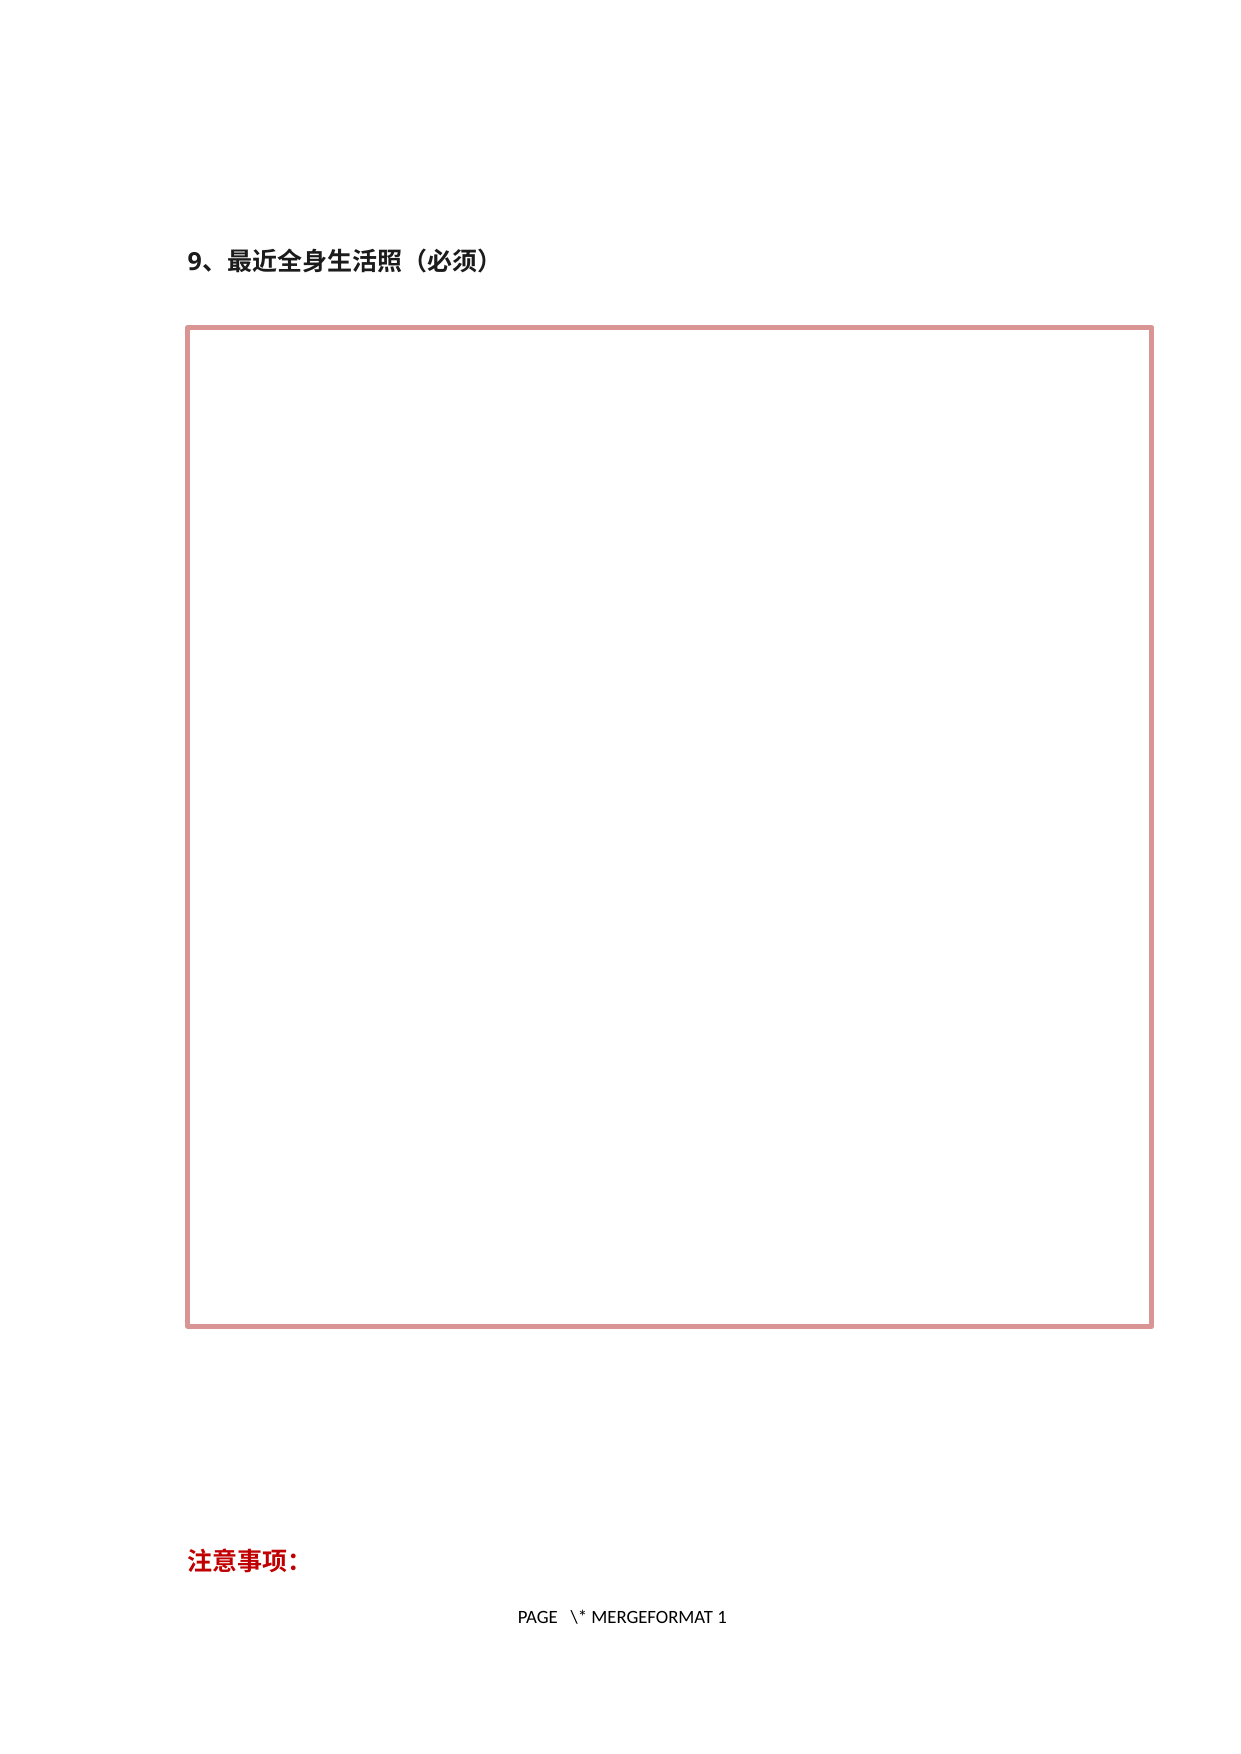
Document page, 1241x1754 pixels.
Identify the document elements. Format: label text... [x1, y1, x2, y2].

text 注意事项： [187, 1527, 1053, 1592]
text 9、最近全身生活照（必须） [187, 227, 1053, 292]
